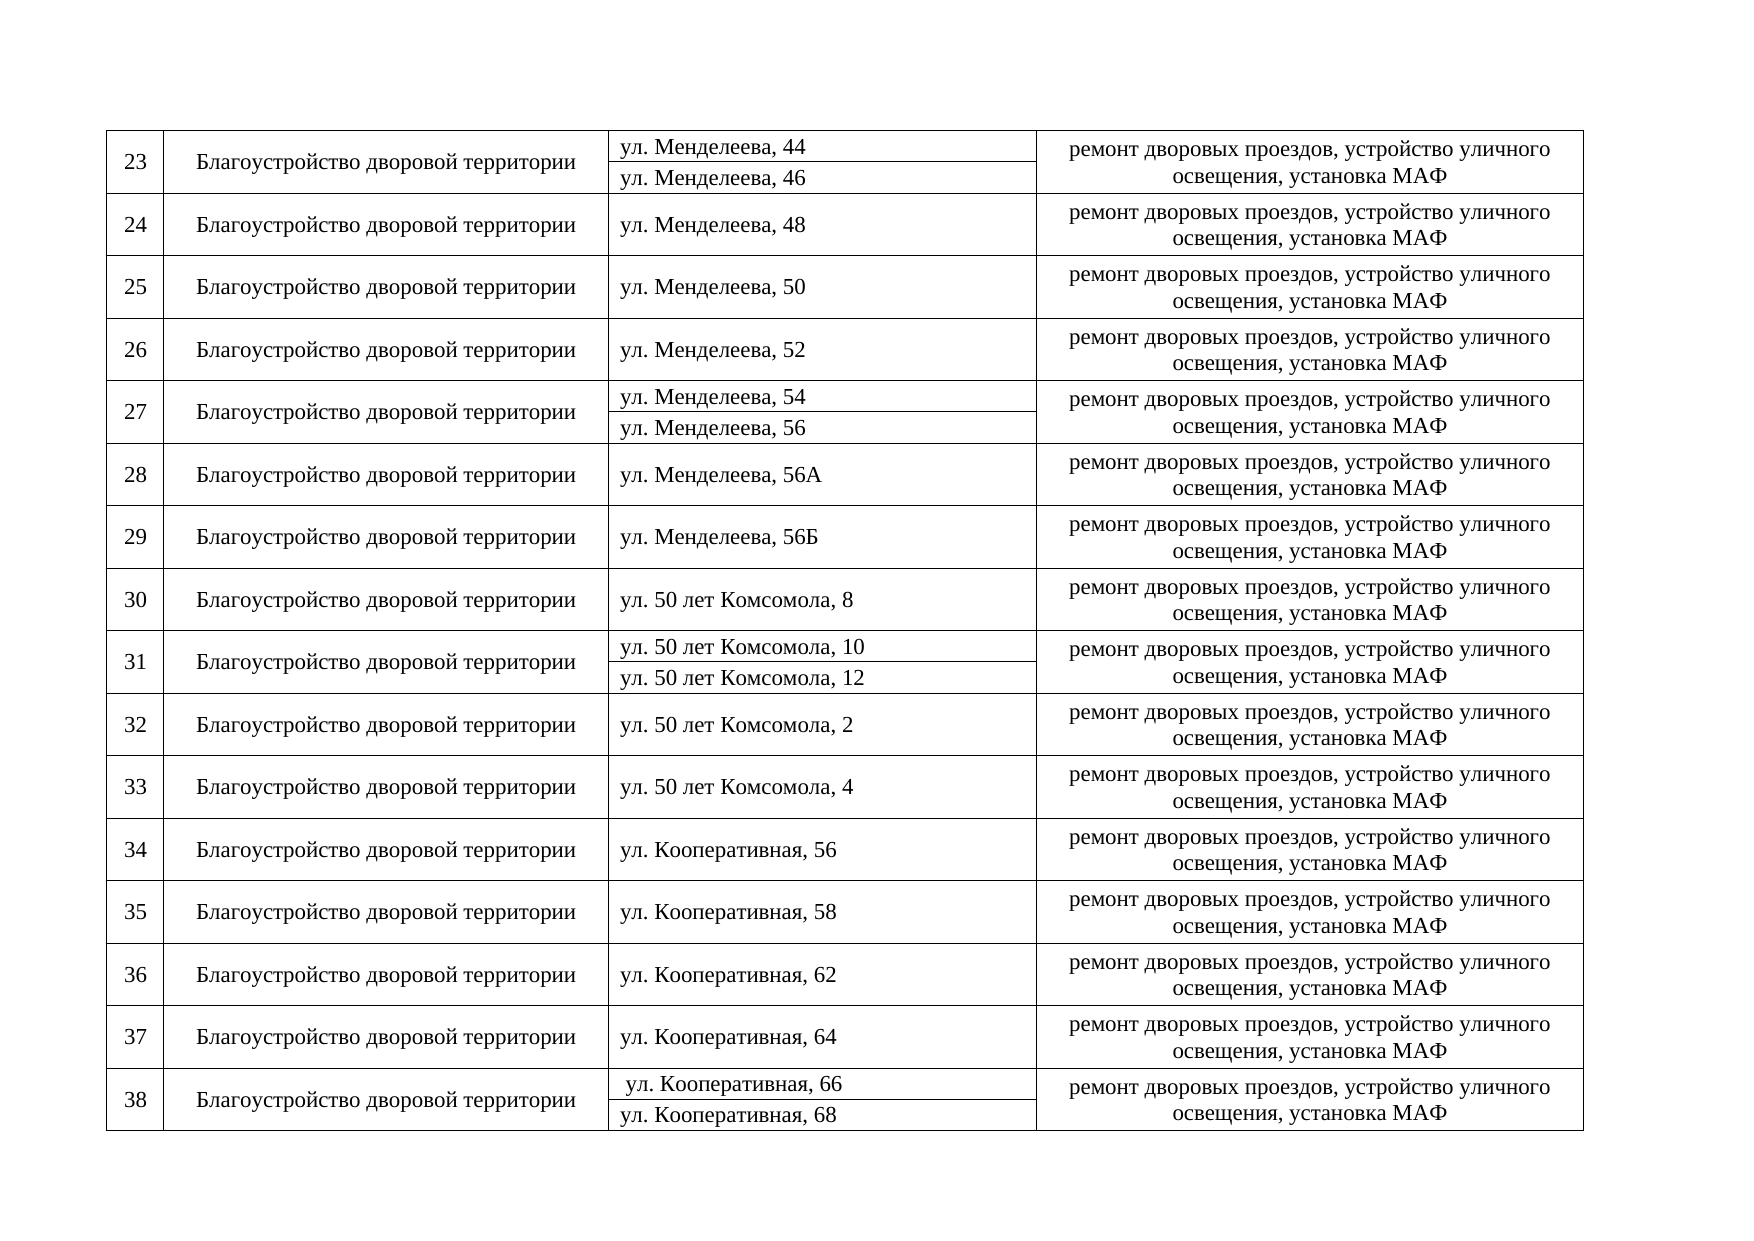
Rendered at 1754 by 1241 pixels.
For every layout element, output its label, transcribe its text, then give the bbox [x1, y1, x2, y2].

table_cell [1037, 131, 1583, 192]
table_cell ул. Менделеева, 44 [609, 131, 1036, 161]
table_cell Благоустройство дворовой территории [164, 881, 608, 942]
table_cell Благоустройство дворовой территории [164, 381, 608, 442]
table_cell ул. Кооперативная, 62 [609, 944, 1036, 1005]
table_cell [1037, 194, 1583, 255]
table_cell ремонт дворовых проездов, устройство уличного освещения, установка МАФ [1037, 506, 1583, 567]
table_cell 30 [107, 569, 163, 630]
table_cell 27 [107, 381, 163, 442]
table_cell ул. Кооперативная, 66 [609, 1069, 1036, 1099]
table_cell ул. Менделеева, 56Б [609, 506, 1036, 567]
table_cell 33 [107, 756, 163, 817]
table_cell 35 [107, 881, 163, 942]
table_cell ул. Менделеева, 46 [609, 162, 1036, 192]
table_cell 38 [107, 1069, 163, 1130]
table_cell 28 [107, 444, 163, 505]
table_cell 24 [107, 194, 163, 255]
table_cell Благоустройство дворовой территории [164, 256, 608, 317]
table_cell ул. 50 лет Комсомола, 4 [609, 756, 1036, 817]
table_cell ул. Менделеева, 48 [609, 194, 1036, 255]
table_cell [164, 1069, 608, 1130]
table_cell ул. Кооперативная, 58 [609, 881, 1036, 942]
table_cell ремонт дворовых проездов, устройство уличного освещения, установка МАФ [1037, 319, 1583, 380]
table_cell Благоустройство дворовой территории [164, 194, 608, 255]
table_cell ул. Менделеева, 56 [609, 412, 1036, 442]
table_cell ул. Кооперативная, 56 [609, 819, 1036, 880]
table_cell 34 [107, 819, 163, 880]
table_cell ремонт дворовых проездов, устройство уличного освещения, установка МАФ [1037, 444, 1583, 505]
table_cell ремонт дворовых проездов, устройство уличного освещения, установка МАФ [1037, 881, 1583, 942]
table_cell ремонт дворовых проездов, устройство уличного освещения, установка МАФ [1037, 569, 1583, 630]
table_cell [164, 131, 608, 192]
table_cell ул. Менделеева, 52 [609, 319, 1036, 380]
table_cell ул. Кооперативная, 68 [609, 1100, 1036, 1130]
table_cell 36 [107, 944, 163, 1005]
table_cell ремонт дворовых проездов, устройство уличного освещения, установка МАФ [1037, 256, 1583, 317]
table_cell Благоустройство дворовой территории [164, 819, 608, 880]
table_cell Благоустройство дворовой территории [164, 694, 608, 755]
table_cell ул. 50 лет Комсомола, 12 [609, 662, 1036, 692]
table_cell ул. 50 лет Комсомола, 8 [609, 569, 1036, 630]
table_cell ремонт дворовых проездов, устройство уличного освещения, установка МАФ [1037, 631, 1583, 692]
table_cell ремонт дворовых проездов, устройство уличного освещения, установка МАФ [1037, 819, 1583, 880]
table_cell ремонт дворовых проездов, устройство уличного освещения, установка МАФ [1037, 694, 1583, 755]
table_cell ремонт дворовых проездов, устройство уличного освещения, установка МАФ [1037, 381, 1583, 442]
table_cell Благоустройство дворовой территории [164, 756, 608, 817]
table_cell Благоустройство дворовой территории [164, 444, 608, 505]
table_cell 23 [107, 131, 163, 192]
table_cell 32 [107, 694, 163, 755]
table_cell ул. 50 лет Комсомола, 10 [609, 631, 1036, 661]
table_cell ул. 50 лет Комсомола, 2 [609, 694, 1036, 755]
table_cell ремонт дворовых проездов, устройство уличного освещения, установка МАФ [1037, 756, 1583, 817]
table_cell Благоустройство дворовой территории [164, 944, 608, 1005]
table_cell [1037, 1069, 1583, 1130]
table_cell ул. Кооперативная, 64 [609, 1006, 1036, 1067]
table_cell 37 [107, 1006, 163, 1067]
table_cell 31 [107, 631, 163, 692]
table_cell Благоустройство дворовой территории [164, 506, 608, 567]
table_cell 26 [107, 319, 163, 380]
table_cell 29 [107, 506, 163, 567]
table_cell ремонт дворовых проездов, устройство уличного освещения, установка МАФ [1037, 944, 1583, 1005]
table_cell ул. Менделеева, 54 [609, 381, 1036, 411]
table_cell Благоустройство дворовой территории [164, 319, 608, 380]
table_cell ул. Менделеева, 50 [609, 256, 1036, 317]
table_cell 25 [107, 256, 163, 317]
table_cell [1037, 1006, 1583, 1067]
table_cell Благоустройство дворовой территории [164, 1006, 608, 1067]
table_cell ул. Менделеева, 56А [609, 444, 1036, 505]
table_cell Благоустройство дворовой территории [164, 631, 608, 692]
table_cell Благоустройство дворовой территории [164, 569, 608, 630]
